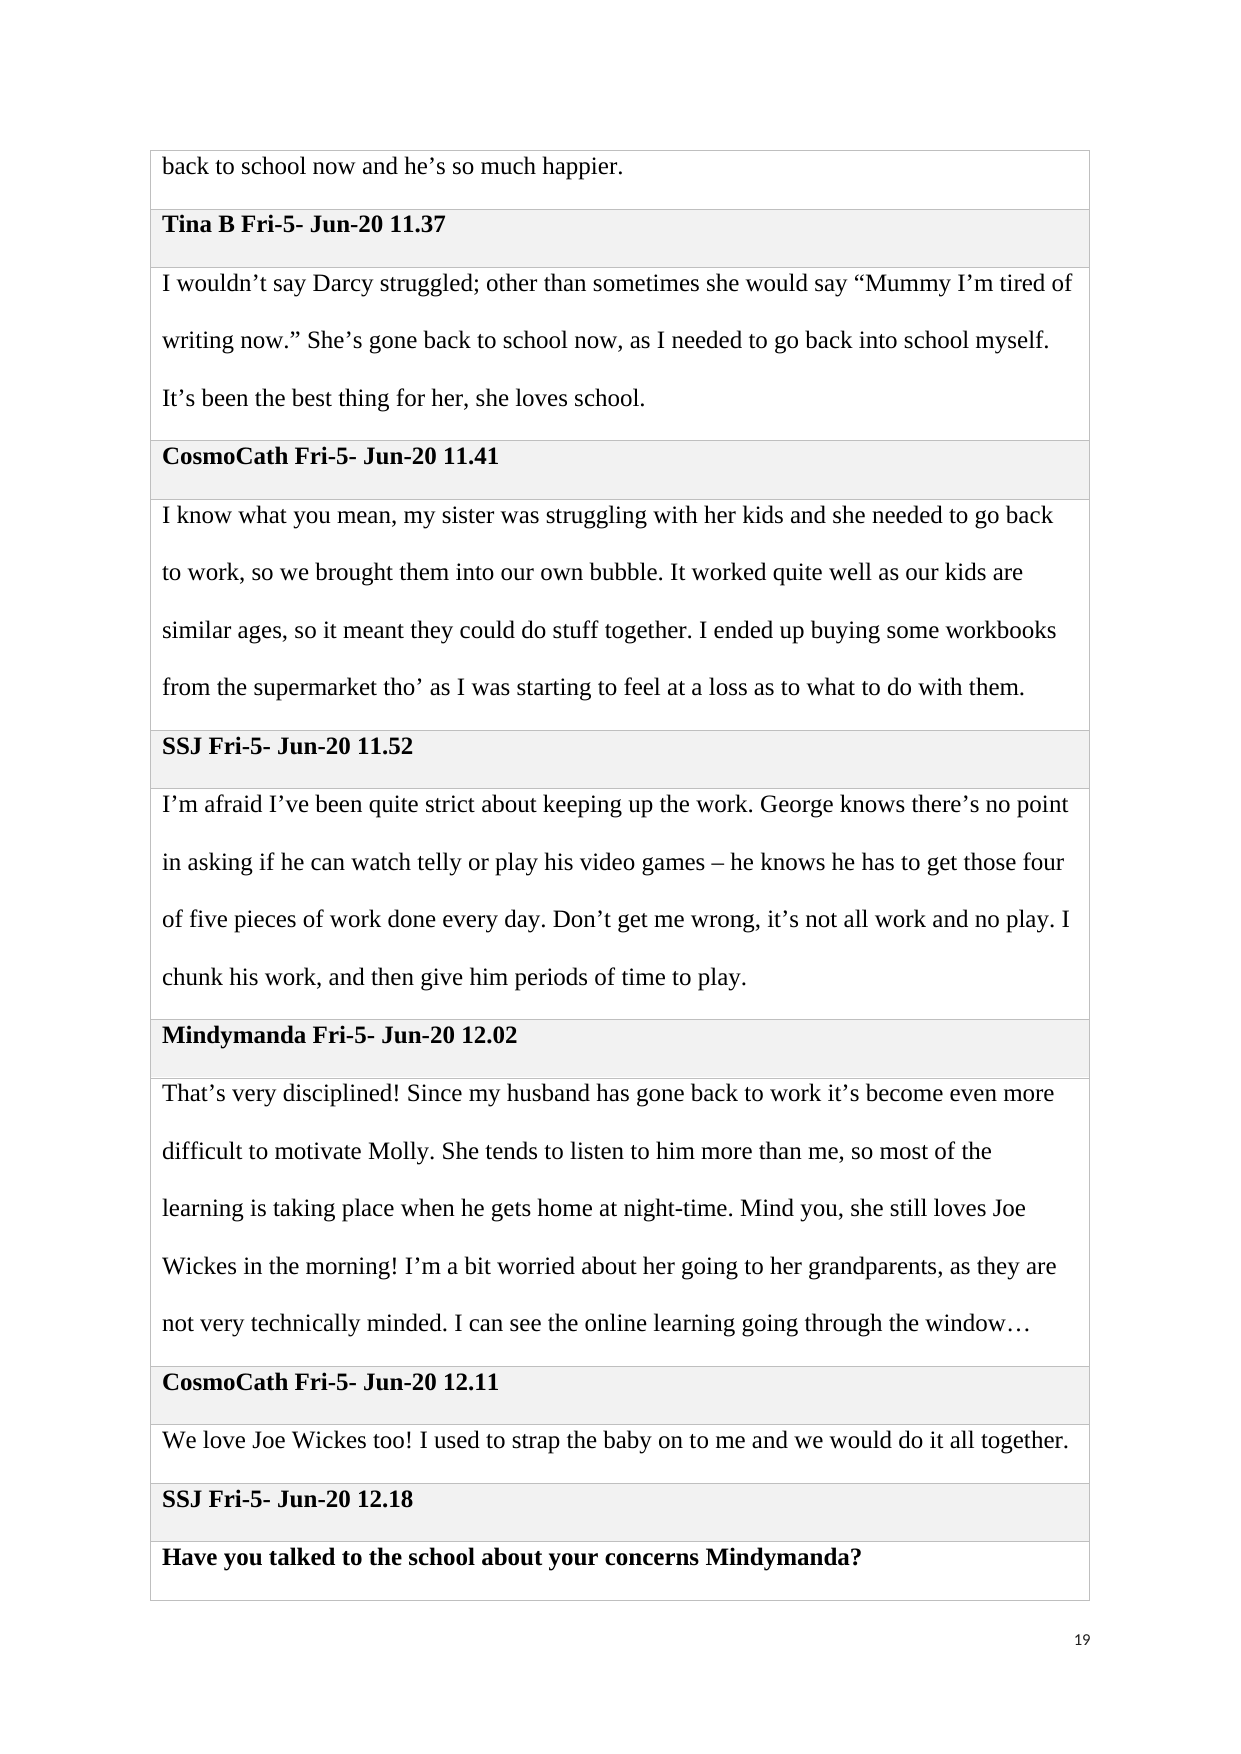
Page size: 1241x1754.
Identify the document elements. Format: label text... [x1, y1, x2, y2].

table_cell CosmoCath Fri-5- Jun-20 12.11 [151, 1367, 1089, 1424]
table_cell Tina B Fri-5- Jun-20 11.37 [151, 210, 1089, 267]
table_cell I wouldn’t say Darcy struggled; other than sometimes she would say “Mummy I’m tired of writing now.” She’s gone back to school now, as I needed to go back into school myself. It’s been the best thing for her, she loves school. [151, 268, 1089, 440]
table_cell Mindymanda Fri-5- Jun-20 12.02 [151, 1020, 1089, 1077]
table_cell We love Joe Wickes too! I used to strap the baby on to me and we would do it all together. [151, 1425, 1089, 1483]
table_cell I know what you mean, my sister was struggling with her kids and she needed to go back to work, so we brought them into our own bubble. It worked quite well as our kids are similar ages, so it meant they could do stuff together. I ended up buying some workbooks from the supermarket tho’ as I was starting to feel at a loss as to what to do with them. [151, 500, 1089, 730]
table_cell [151, 151, 1089, 208]
table_cell CosmoCath Fri-5- Jun-20 11.41 [151, 441, 1089, 499]
table_cell SSJ Fri-5- Jun-20 12.18 [151, 1484, 1089, 1541]
table_cell That’s very disciplined! Since my husband has gone back to work it’s become even more difficult to motivate Molly. She tends to listen to him more than me, so most of the learning is taking place when he gets home at night-time. Mind you, she still loves Joe Wickes in the morning! I’m a bit worried about her going to her grandparents, as they are not very technically minded. I can see the online learning going through the window… [151, 1079, 1089, 1366]
table_cell SSJ Fri-5- Jun-20 11.52 [151, 731, 1089, 788]
table_cell I’m afraid I’ve been quite strict about keeping up the work. George knows there’s no point in asking if he can watch telly or play his video games – he knows he has to get those four of five pieces of work done every day. Don’t get me wrong, it’s not all work and no play. I chunk his work, and then give him periods of time to play. [151, 789, 1089, 1019]
table_cell Have you talked to the school about your concerns Mindymanda? [151, 1542, 1089, 1600]
